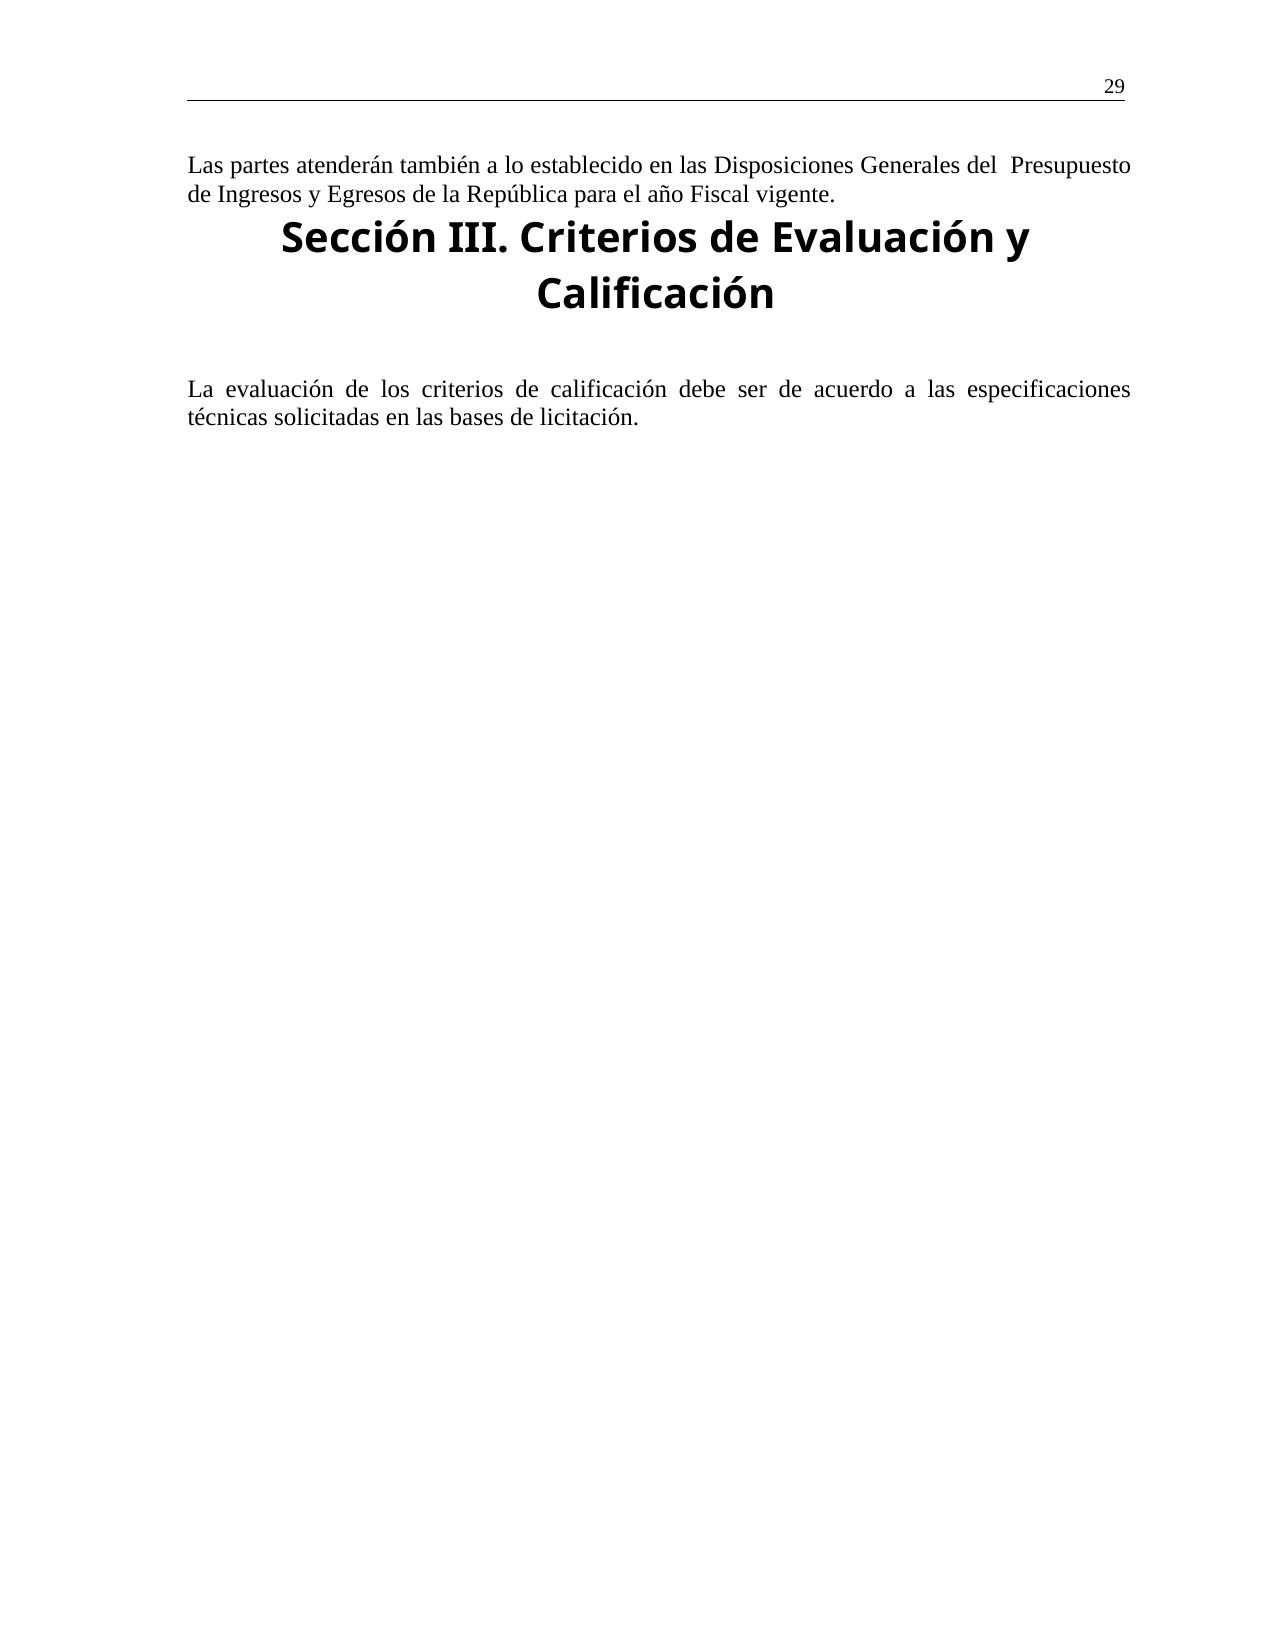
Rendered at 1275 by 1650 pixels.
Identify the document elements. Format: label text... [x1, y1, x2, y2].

text La evaluación de los criterios de calificación debe ser de acuerdo a las especificaciones técnicas solicitadas en las bases de licitación. [187, 374, 1132, 431]
text Las partes atenderán también a lo establecido en las Disposiciones Generales del Presupuesto de Ingresos y Egresos de la República para el año Fiscal vigente. [187, 150, 1132, 207]
subtitle Sección III. Criterios de Evaluación y Calificación [187, 207, 1125, 321]
